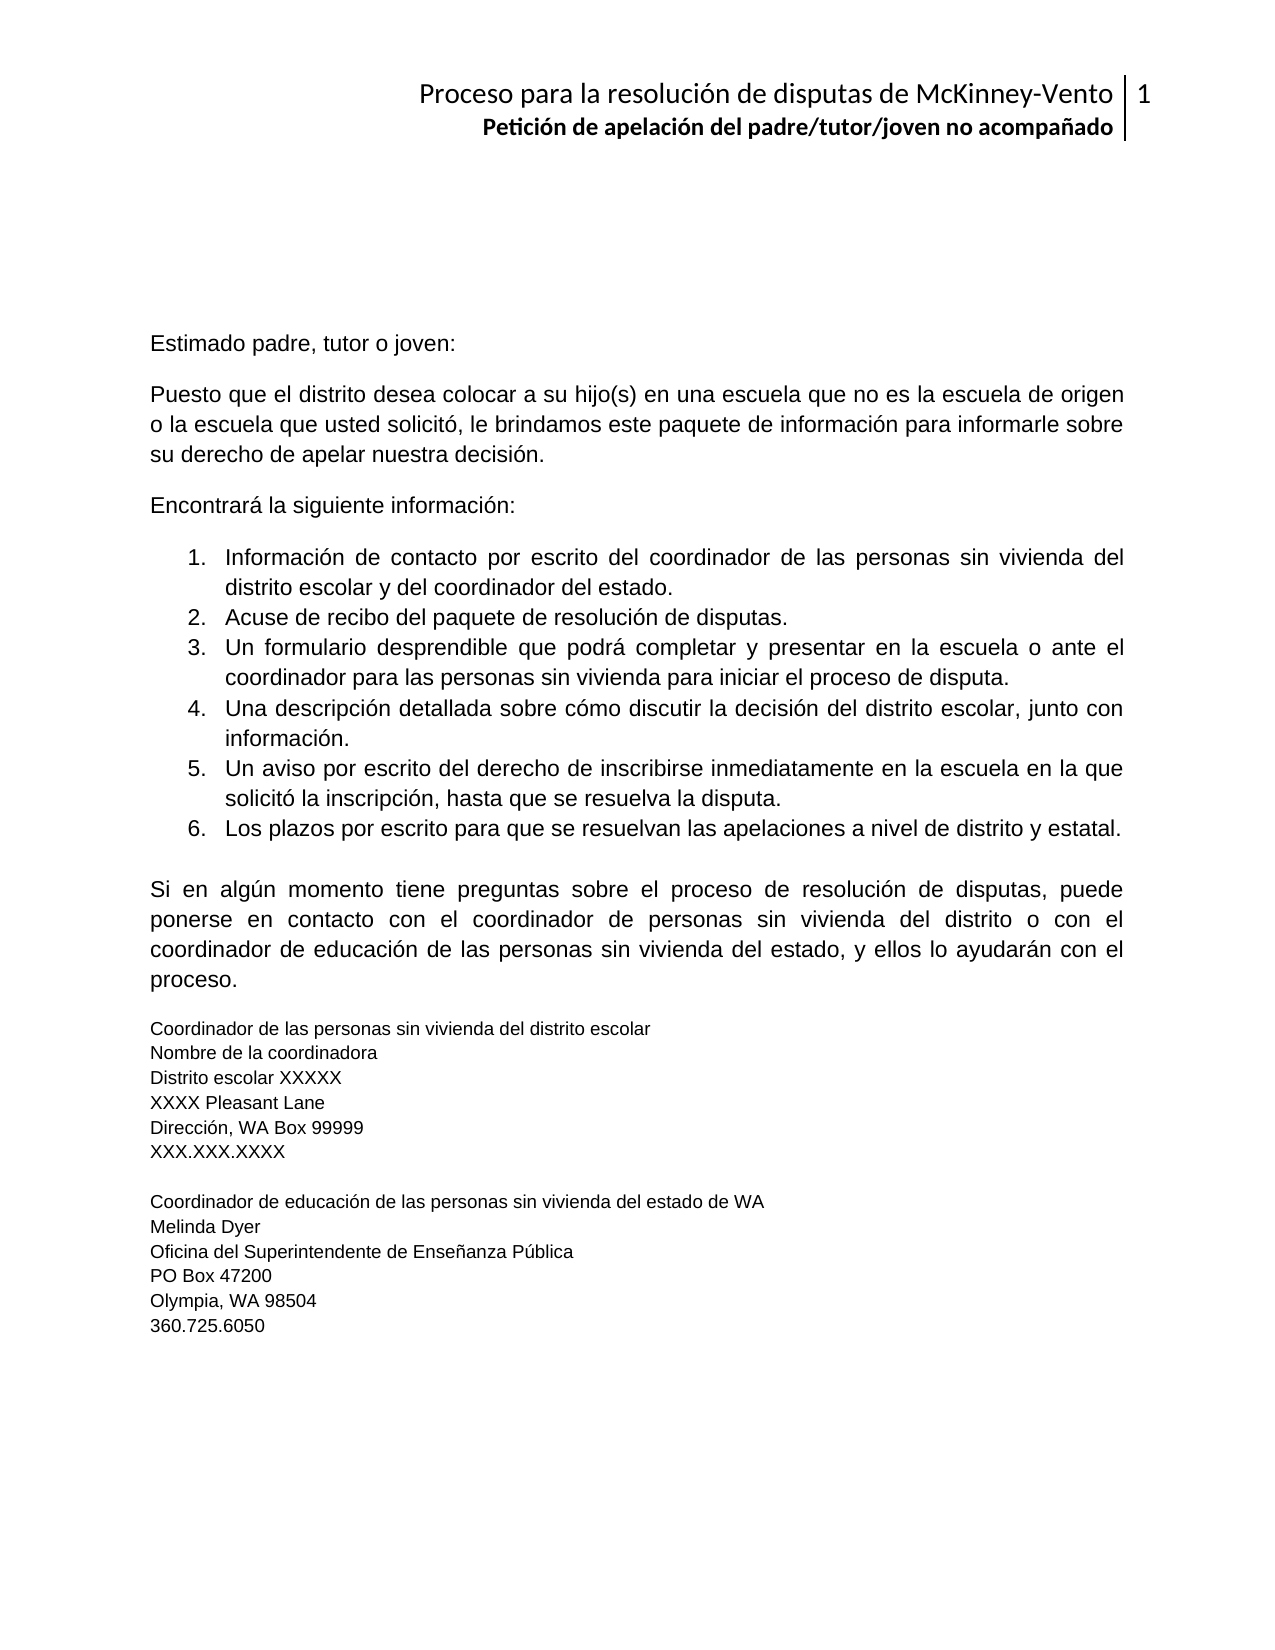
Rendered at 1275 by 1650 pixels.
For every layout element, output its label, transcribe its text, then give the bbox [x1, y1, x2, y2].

list Información de contacto por escrito del coordinador de las personas sin vivienda del distrito escolar y del coordinador del estado. [187, 543, 1125, 600]
list Un aviso por escrito del derecho de inscribirse inmediatamente en la escuela en la que solicitó la inscripción, hasta que se resuelva la disputa. [187, 755, 1125, 811]
text Puesto que el distrito desea colocar a su hijo(s) en una escuela que no es la escuela de origen o la escuela que usted solicitó, le brindamos este paquete de información para informarle sobre su derecho de apelar nuestra decisión. [150, 381, 1125, 468]
text XXX.XXX.XXXX [150, 1141, 1125, 1163]
text Dirección, WA Box 99999 [150, 1117, 1125, 1138]
text Melinda Dyer [150, 1216, 1125, 1237]
text Si en algún momento tiene preguntas sobre el proceso de resolución de disputas, puede ponerse en contacto con el coordinador de personas sin vivienda del distrito o con el coordinador de educación de las personas sin vivienda del estado, y ellos lo ayudarán con el proceso. [150, 876, 1125, 993]
text Nombre de la coordinadora [150, 1042, 1125, 1064]
text Olympia, WA 98504 [150, 1290, 1125, 1312]
text Coordinador de educación de las personas sin vivienda del estado de WA [150, 1191, 1125, 1212]
text XXXX Pleasant Lane [150, 1092, 1125, 1113]
text Encontrará la siguiente información: [150, 492, 1125, 519]
text Oficina del Superintendente de Enseñanza Pública [150, 1241, 1125, 1262]
text Distrito escolar XXXXX [150, 1067, 1125, 1088]
list Una descripción detallada sobre cómo discutir la decisión del distrito escolar, junto con información. [187, 694, 1125, 751]
text Coordinador de las personas sin vivienda del distrito escolar [150, 1017, 1125, 1039]
text PO Box 47200 [150, 1265, 1125, 1287]
list Los plazos por escrito para que se resuelvan las apelaciones a nivel de distrito y estatal. [187, 815, 1125, 842]
list Acuse de recibo del paquete de resolución de disputas. [187, 604, 1125, 630]
text 360.725.6050 [150, 1315, 1125, 1336]
text Estimado padre, tutor o joven: [150, 330, 1125, 356]
list Un formulario desprendible que podrá completar y presentar en la escuela o ante el coordinador para las personas sin vivienda para iniciar el proceso de disputa. [187, 634, 1125, 691]
